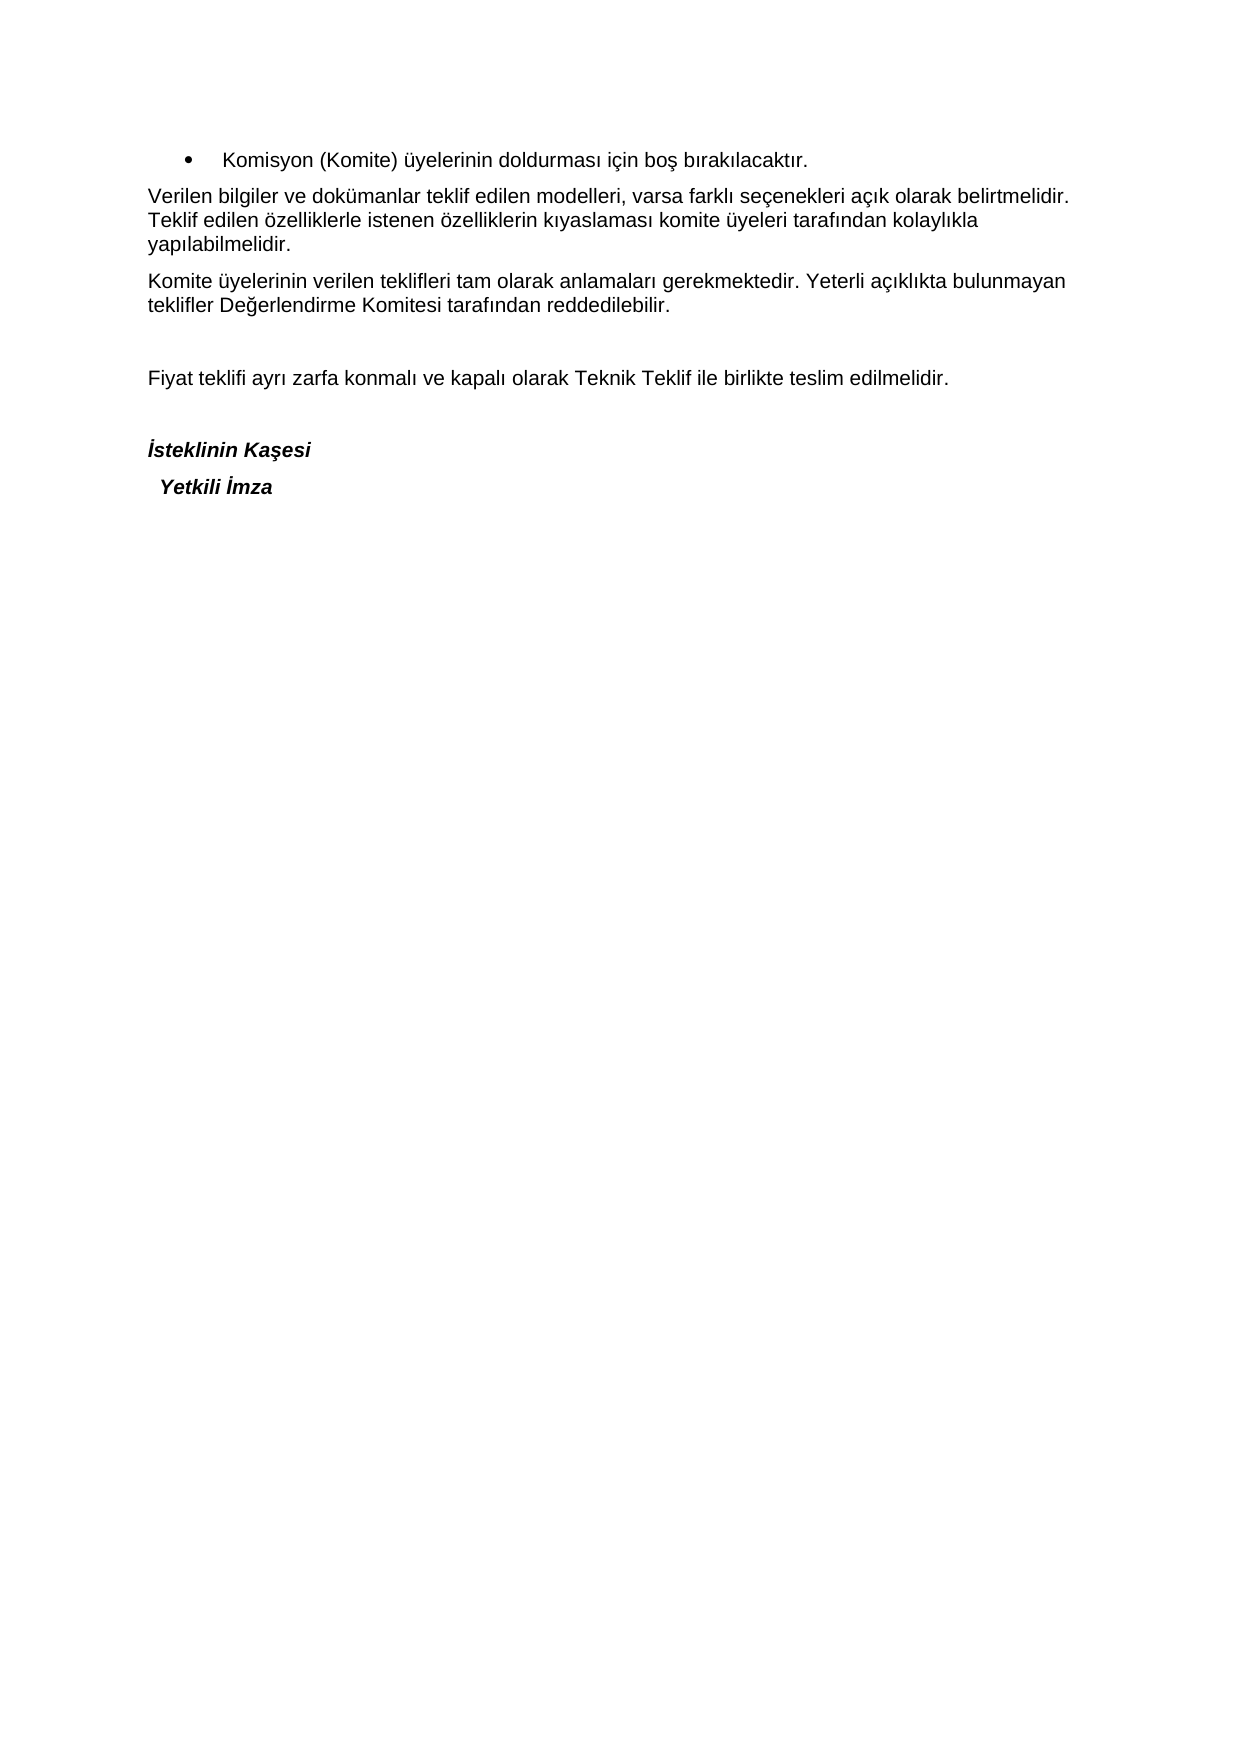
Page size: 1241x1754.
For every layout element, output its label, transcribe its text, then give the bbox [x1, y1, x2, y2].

text Verilen bilgiler ve dokümanlar teklif edilen modelleri, varsa farklı seçenekleri açık olarak belirtmelidir. Teklif edilen özelliklerle istenen özelliklerin kıyaslaması komite üyeleri tarafından kolaylıkla yapılabilmelidir. [148, 184, 1093, 256]
list Komisyon (Komite) üyelerinin doldurması için boş bırakılacaktır. [185, 148, 1093, 172]
text Yetkili İmza [148, 475, 1093, 499]
text İsteklinin Kaşesi [148, 438, 1093, 462]
text Komite üyelerinin verilen teklifleri tam olarak anlamaları gerekmektedir. Yeterli açıklıkta bulunmayan teklifler Değerlendirme Komitesi tarafından reddedilebilir. [148, 268, 1093, 316]
text Fiyat teklifi ayrı zarfa konmalı ve kapalı olarak Teknik Teklif ile birlikte teslim edilmelidir. [148, 365, 1093, 389]
